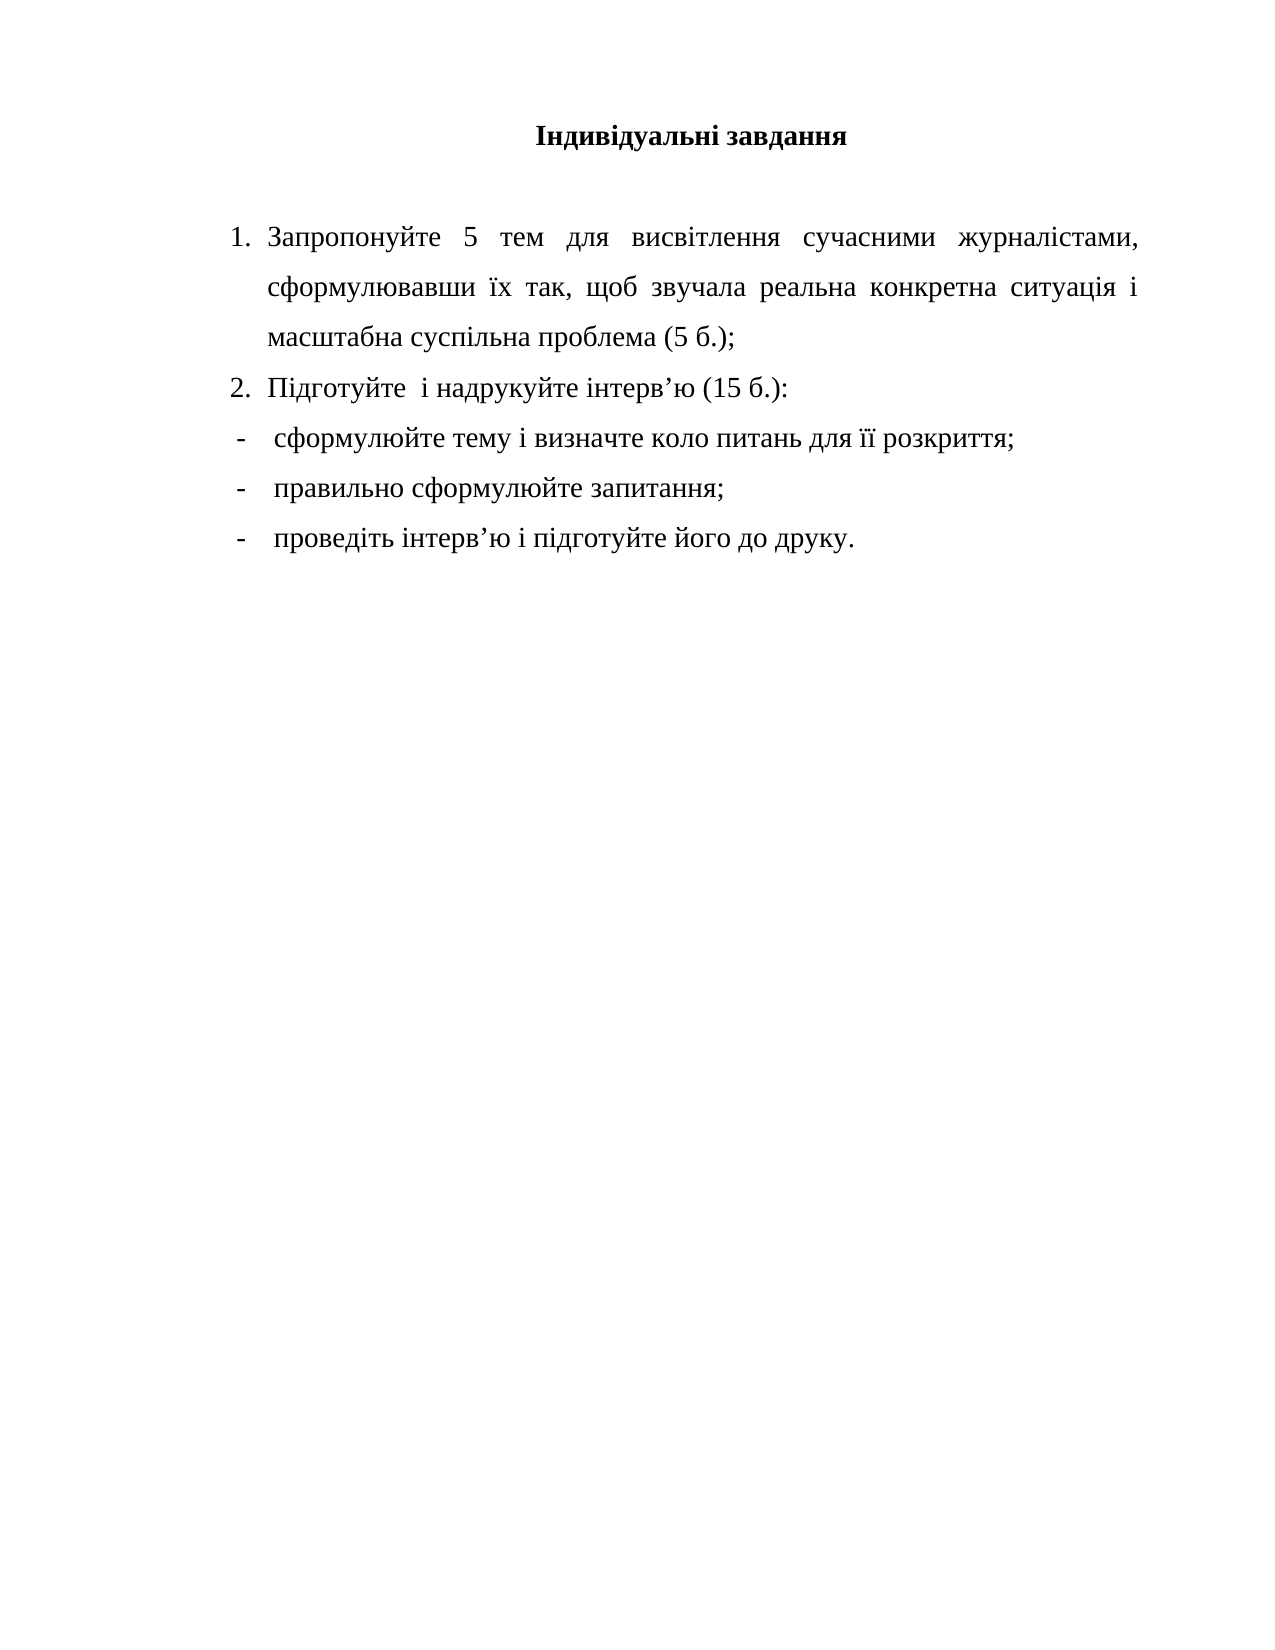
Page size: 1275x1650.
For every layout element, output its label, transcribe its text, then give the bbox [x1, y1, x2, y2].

list сформулюйте тему і визначте коло питань для її розкриття; [236, 420, 1186, 453]
list Підготуйте і надрукуйте інтерв’ю (15 б.): [229, 370, 1186, 403]
list проведіть інтерв’ю і підготуйте його до друку. [236, 521, 1186, 554]
text Індивідуальні завдання [192, 118, 1186, 152]
list правильно сформулюйте запитання; [236, 470, 1186, 504]
list Запропонуйте 5 тем для висвітлення сучасними журналістами, сформулювавши їх так, щоб звучала реальна конкретна ситуація і масштабна суспільна проблема (5 б.); [229, 219, 1139, 353]
